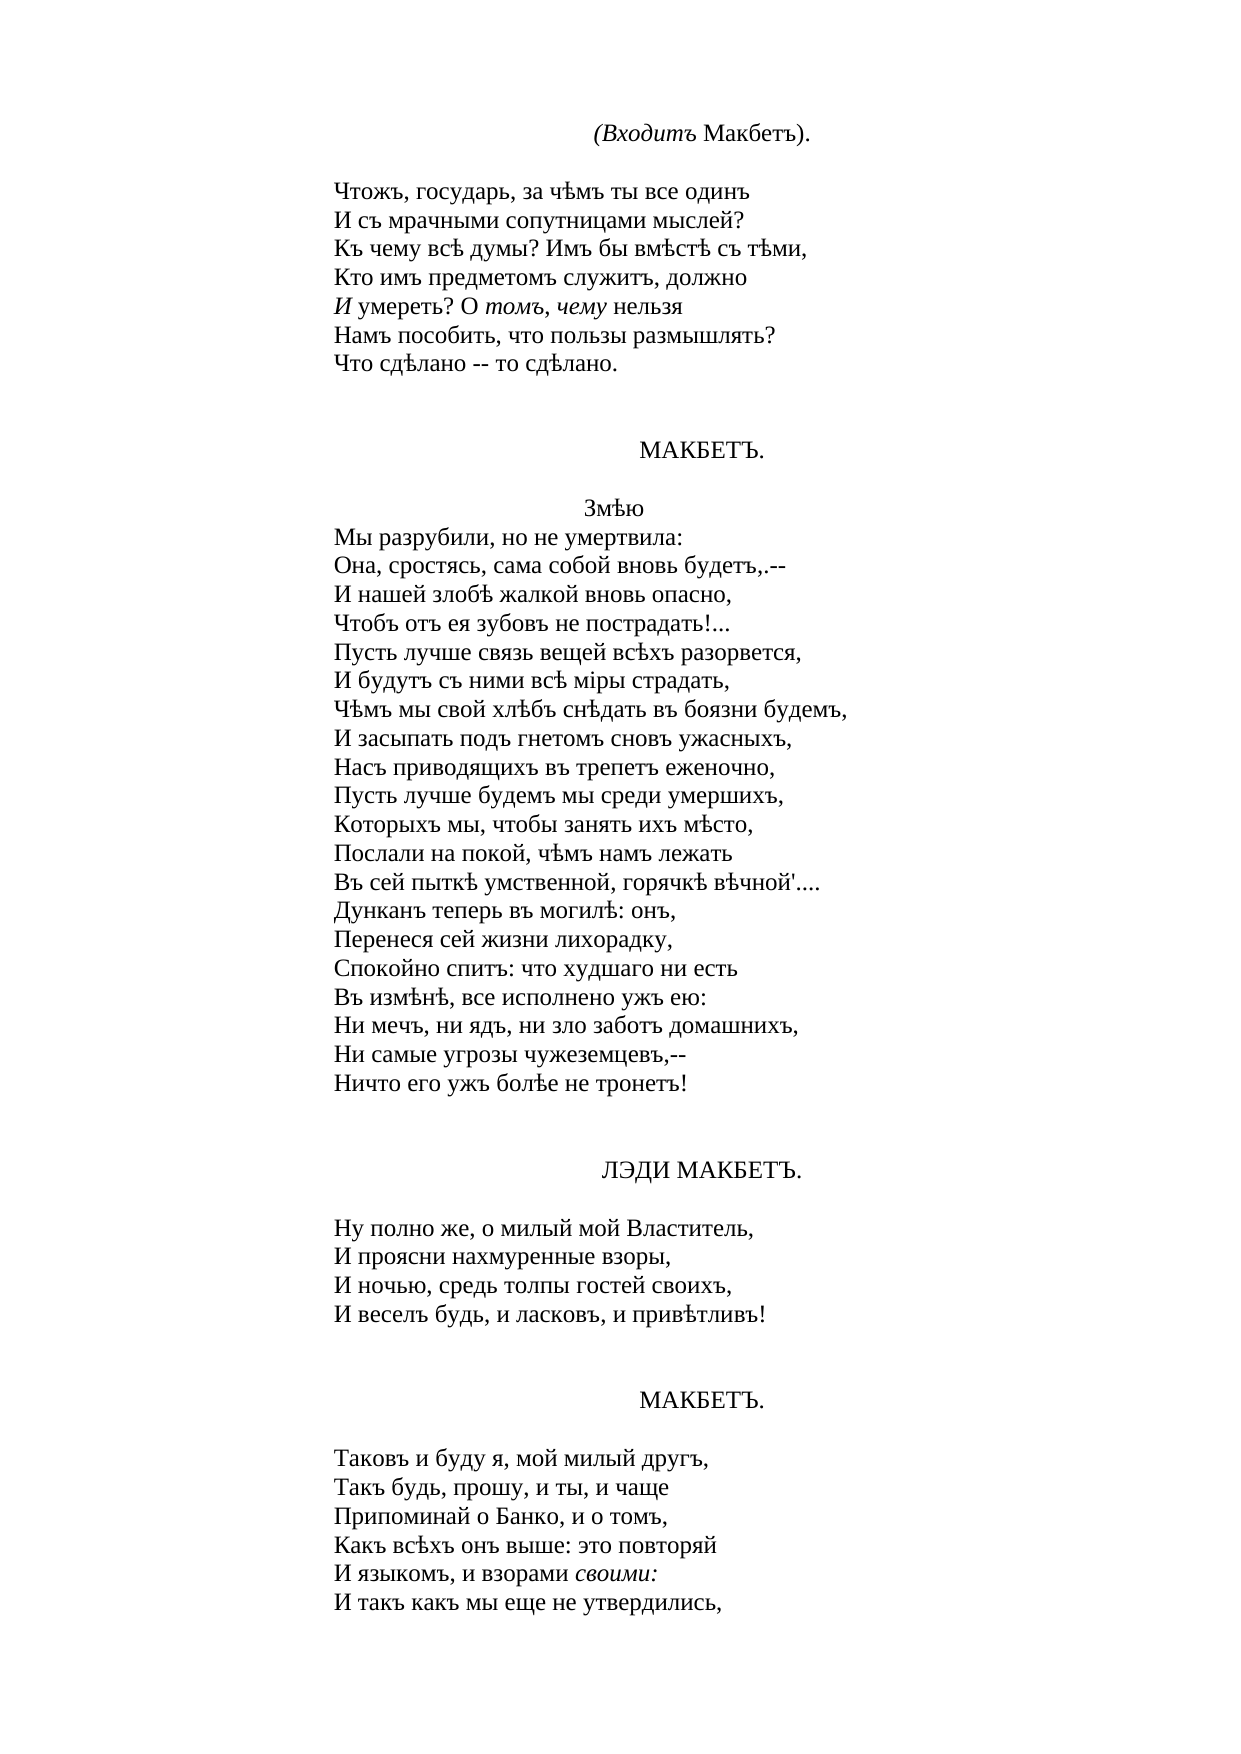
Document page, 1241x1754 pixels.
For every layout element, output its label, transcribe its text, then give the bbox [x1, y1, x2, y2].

text Таковъ и буду я, мой милый другъ, [252, 1443, 1152, 1472]
text Ни самые угрозы чужеземцевъ,-- [252, 1039, 1152, 1068]
text Насъ приводящихъ въ трепетъ еженочно, [252, 752, 1152, 781]
text Какъ всѣхъ онъ выше: это повторяй [252, 1530, 1152, 1558]
text МАКБЕТЪ. [252, 1386, 1152, 1414]
text Въ сей пыткѣ умственной, горячкѣ вѣчной'.... [252, 867, 1152, 896]
text Мы разрубили, но не умертвила: [252, 522, 1152, 551]
text Припоминай о Банко, и о томъ, [252, 1501, 1152, 1530]
text И ночью, средь толпы гостей своихъ, [252, 1270, 1152, 1299]
text Спокойно спитъ: что худшаго ни есть [252, 953, 1152, 982]
text И нашей злобѣ жалкой вновь опасно, [252, 579, 1152, 608]
text Что сдѣлано -- то сдѣлано. [252, 348, 1152, 377]
text Пусть лучше связь вещей всѣхъ разорвется, [252, 637, 1152, 666]
text И будутъ съ ними всѣ міры страдать, [252, 666, 1152, 694]
text Змѣю [252, 493, 1152, 522]
text Чтожъ, государь, за чѣмъ ты все одинъ [252, 176, 1152, 205]
text Пусть лучше будемъ мы среди умершихъ, [252, 781, 1152, 809]
text МАКБЕТЪ. [252, 435, 1152, 464]
text Дунканъ теперь въ могилѣ: онъ, [252, 896, 1152, 924]
text Кто имъ предметомъ служитъ, должно [252, 262, 1152, 291]
text Перенеся сей жизни лихорадку, [252, 924, 1152, 953]
text Такъ будь, прошу, и ты, и чаще [252, 1472, 1152, 1501]
text И проясни нахмуренные взоры, [252, 1241, 1152, 1270]
text И съ мрачными сопутницами мыслей? [252, 205, 1152, 233]
text (Входитъ Макбетъ). [252, 118, 1152, 147]
text Къ чему всѣ думы? Имъ бы вмѣстѣ съ тѣми, [252, 233, 1152, 262]
text Въ измѣнѣ, все исполнено ужъ ею: [252, 982, 1152, 1011]
text И засыпать подъ гнетомъ сновъ ужасныхъ, [252, 723, 1152, 752]
text Она, сростясь, сама собой вновь будетъ,.-- [252, 551, 1152, 579]
text Чтобъ отъ ея зубовъ не пострадать!... [252, 608, 1152, 637]
text Ни мечъ, ни ядъ, ни зло заботъ домашнихъ, [252, 1011, 1152, 1039]
text И умереть? О томъ, чему нельзя [252, 291, 1152, 320]
text Ничто его ужъ болѣе не тронетъ! [252, 1068, 1152, 1097]
text Намъ пособить, что пользы размышлять? [252, 320, 1152, 348]
text Ну полно же, о милый мой Властитель, [252, 1213, 1152, 1241]
text Которыхъ мы, чтобы занять ихъ мѣсто, [252, 809, 1152, 838]
text И такъ какъ мы еще не утвердились, [252, 1587, 1152, 1616]
text Послали на покой, чѣмъ намъ лежать [252, 838, 1152, 867]
text И веселъ будь, и ласковъ, и привѣтливъ! [252, 1299, 1152, 1328]
text ЛЭДИ МАКБЕТЪ. [252, 1155, 1152, 1183]
text И языкомъ, и взорами своими: [252, 1558, 1152, 1587]
text Чѣмъ мы свой хлѣбъ снѣдать въ боязни будемъ, [252, 694, 1152, 723]
